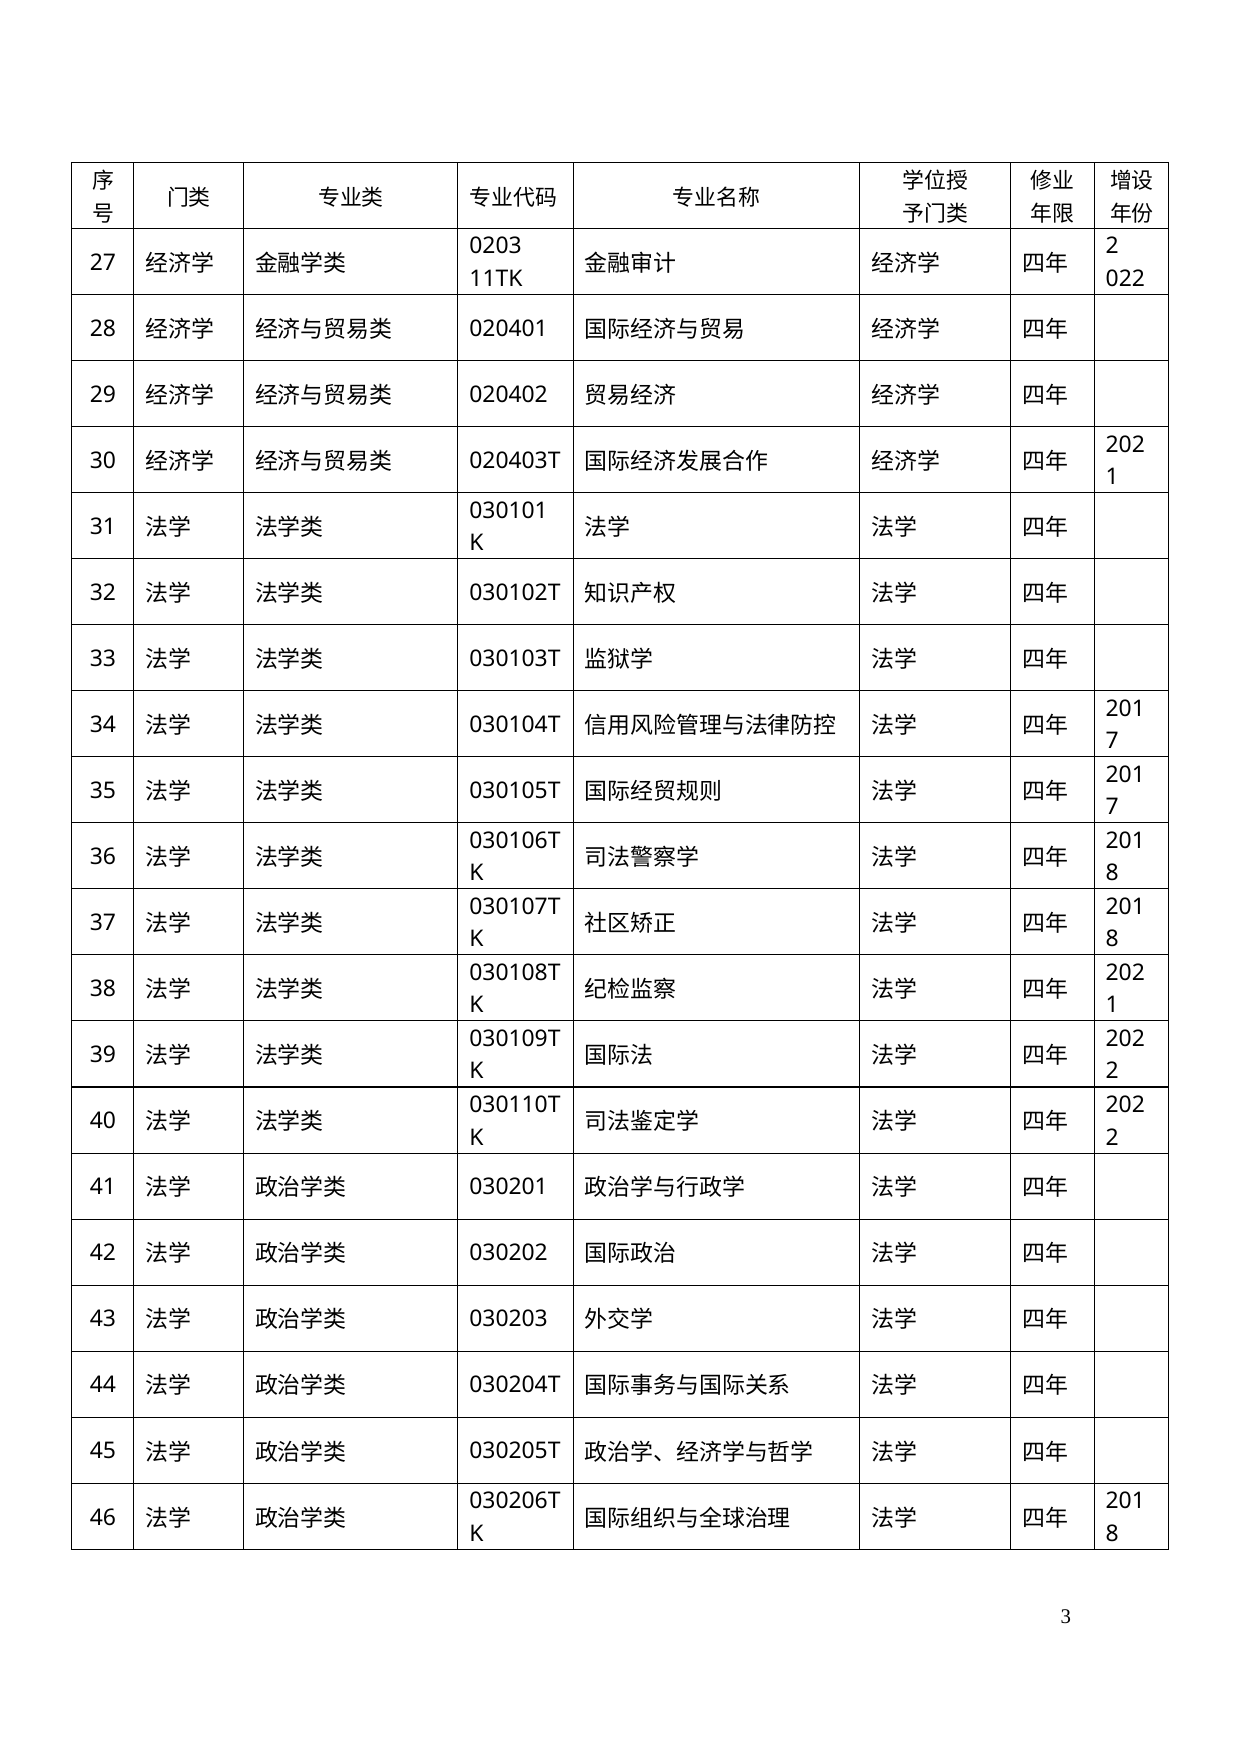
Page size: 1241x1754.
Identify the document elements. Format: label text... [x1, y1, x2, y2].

table_cell 知识产权 [574, 559, 859, 624]
table_cell [1095, 1154, 1168, 1218]
table_cell 020402 [458, 361, 573, 426]
table_cell 法学 [134, 955, 243, 1020]
table_cell 020403T [458, 427, 573, 492]
table_cell 法学 [860, 625, 1010, 690]
table_cell [1095, 1352, 1168, 1417]
table_cell 司法鉴定学 [574, 1088, 859, 1152]
table_cell 2022 [1095, 1021, 1168, 1086]
table_cell 法学 [860, 1021, 1010, 1086]
table_cell 纪检监察 [574, 955, 859, 1020]
table_cell 29 [72, 361, 133, 426]
table_cell 2021 [1095, 427, 1168, 492]
table_cell 经济学 [860, 295, 1010, 360]
table_cell [1095, 361, 1168, 426]
table_cell 国际经济与贸易 [574, 295, 859, 360]
table_cell [1095, 295, 1168, 360]
table_cell 34 [72, 691, 133, 756]
table_cell 39 [72, 1021, 133, 1086]
table_cell 31 [72, 493, 133, 558]
table_header 学位授 予门类 [860, 163, 1010, 228]
table_cell 经济学 [860, 427, 1010, 492]
table_cell 法学 [134, 1021, 243, 1086]
table_cell 法学类 [244, 559, 457, 624]
table_cell 政治学、经济学与哲学 [574, 1418, 859, 1483]
table_cell 030201 [458, 1154, 573, 1218]
table_cell 030203 [458, 1286, 573, 1351]
table_cell 法学类 [244, 889, 457, 954]
table_cell 法学 [860, 1154, 1010, 1218]
table_cell 2021 [1095, 955, 1168, 1020]
table_cell 法学 [134, 757, 243, 822]
table_cell 2018 [1095, 1484, 1168, 1549]
table_cell 28 [72, 295, 133, 360]
table_cell 法学 [860, 1088, 1010, 1152]
table_header 专业名称 [574, 163, 859, 228]
table_cell 法学 [134, 1418, 243, 1483]
table_cell 030206TK [458, 1484, 573, 1549]
table_cell 法学类 [244, 823, 457, 888]
table_cell 030102T [458, 559, 573, 624]
table_cell 法学类 [244, 955, 457, 1020]
table_cell 经济与贸易类 [244, 427, 457, 492]
table_header 专业代码 [458, 163, 573, 228]
table_cell 40 [72, 1088, 133, 1152]
table_cell 30 [72, 427, 133, 492]
table_cell 43 [72, 1286, 133, 1351]
table_cell 经济学 [860, 361, 1010, 426]
table_cell 27 [72, 229, 133, 294]
table_cell 金融学类 [244, 229, 457, 294]
table_cell 法学 [860, 757, 1010, 822]
table_cell 法学 [860, 1352, 1010, 1417]
table_cell 2018 [1095, 823, 1168, 888]
table_cell 2022 [1095, 1088, 1168, 1152]
table_cell 45 [72, 1418, 133, 1483]
table_cell 社区矫正 [574, 889, 859, 954]
table_cell 46 [72, 1484, 133, 1549]
table_cell 经济学 [134, 427, 243, 492]
table_cell 030204T [458, 1352, 573, 1417]
table_cell 38 [72, 955, 133, 1020]
table_cell 四年 [1011, 823, 1094, 888]
table_cell 国际政治 [574, 1220, 859, 1284]
table_cell 35 [72, 757, 133, 822]
table_cell [1095, 493, 1168, 558]
table_cell 33 [72, 625, 133, 690]
table_cell 法学 [860, 889, 1010, 954]
table_cell 030105T [458, 757, 573, 822]
table_cell 四年 [1011, 691, 1094, 756]
table_cell 法学 [134, 1286, 243, 1351]
table_header 专业类 [244, 163, 457, 228]
table_cell 030202 [458, 1220, 573, 1284]
table_cell 政治学与行政学 [574, 1154, 859, 1218]
table_cell 030108TK [458, 955, 573, 1020]
table_cell 020401 [458, 295, 573, 360]
table_header 增设年份 [1095, 163, 1168, 228]
table_cell 四年 [1011, 1220, 1094, 1284]
table_cell 030109TK [458, 1021, 573, 1086]
table_cell 四年 [1011, 625, 1094, 690]
table_header 门类 [134, 163, 243, 228]
table_cell 37 [72, 889, 133, 954]
table_cell 法学 [860, 1418, 1010, 1483]
table_cell 四年 [1011, 493, 1094, 558]
table_cell 44 [72, 1352, 133, 1417]
table_cell 法学类 [244, 493, 457, 558]
table_cell 金融审计 [574, 229, 859, 294]
table_cell 经济与贸易类 [244, 295, 457, 360]
table_cell 四年 [1011, 1021, 1094, 1086]
table_cell 42 [72, 1220, 133, 1284]
table_cell 030103T [458, 625, 573, 690]
table_cell 监狱学 [574, 625, 859, 690]
table_cell 法学 [134, 1154, 243, 1218]
table_cell 四年 [1011, 1088, 1094, 1152]
table_cell 法学 [134, 1484, 243, 1549]
table_cell 020311TK [458, 229, 573, 294]
table_cell 法学 [574, 493, 859, 558]
table_cell 四年 [1011, 1352, 1094, 1417]
table_cell 2017 [1095, 691, 1168, 756]
table_cell 2017 [1095, 757, 1168, 822]
table_cell 法学 [860, 823, 1010, 888]
table_cell 四年 [1011, 1484, 1094, 1549]
table_cell 法学 [860, 559, 1010, 624]
table_cell 030107TK [458, 889, 573, 954]
table_cell 四年 [1011, 955, 1094, 1020]
table_cell 法学类 [244, 1088, 457, 1152]
table_header 序号 [72, 163, 133, 228]
table_cell 32 [72, 559, 133, 624]
table_cell 四年 [1011, 361, 1094, 426]
table_cell 四年 [1011, 427, 1094, 492]
table_cell [1095, 559, 1168, 624]
table_cell 经济学 [134, 361, 243, 426]
table_cell 政治学类 [244, 1352, 457, 1417]
table_cell 2018 [1095, 889, 1168, 954]
table_cell 法学类 [244, 757, 457, 822]
table_cell 国际经济发展合作 [574, 427, 859, 492]
table_cell 贸易经济 [574, 361, 859, 426]
table_cell 法学 [134, 1088, 243, 1152]
table_cell 政治学类 [244, 1418, 457, 1483]
table_cell 法学 [134, 1352, 243, 1417]
table_cell 经济与贸易类 [244, 361, 457, 426]
table_cell 政治学类 [244, 1484, 457, 1549]
table_cell 2022 [1095, 229, 1168, 294]
table_cell [1095, 1286, 1168, 1351]
table_cell [1095, 1220, 1168, 1284]
table_cell 法学 [134, 823, 243, 888]
table_cell 政治学类 [244, 1286, 457, 1351]
table_cell 法学 [134, 691, 243, 756]
table_cell 司法警察学 [574, 823, 859, 888]
table_cell 法学 [860, 1484, 1010, 1549]
table_cell 法学 [860, 691, 1010, 756]
table_cell 36 [72, 823, 133, 888]
table_cell 法学类 [244, 691, 457, 756]
table_cell 政治学类 [244, 1220, 457, 1284]
table_cell 经济学 [134, 229, 243, 294]
table_cell 四年 [1011, 559, 1094, 624]
table_cell 法学 [134, 559, 243, 624]
table_cell 四年 [1011, 889, 1094, 954]
table_cell 法学 [134, 625, 243, 690]
table_cell 四年 [1011, 1418, 1094, 1483]
table_cell 法学 [134, 493, 243, 558]
table_cell 国际事务与国际关系 [574, 1352, 859, 1417]
table_cell 41 [72, 1154, 133, 1218]
table_cell 法学 [860, 493, 1010, 558]
table_cell 国际法 [574, 1021, 859, 1086]
table_header 修业年限 [1011, 163, 1094, 228]
table_cell 法学 [860, 955, 1010, 1020]
table_cell 030205T [458, 1418, 573, 1483]
table_cell 030101K [458, 493, 573, 558]
table_cell [1095, 1418, 1168, 1483]
table_cell 法学 [860, 1220, 1010, 1284]
table_cell 法学 [134, 889, 243, 954]
table_cell 四年 [1011, 757, 1094, 822]
table_cell 法学类 [244, 1021, 457, 1086]
table_cell 030106TK [458, 823, 573, 888]
table_cell 四年 [1011, 229, 1094, 294]
table_cell 国际组织与全球治理 [574, 1484, 859, 1549]
table_cell 四年 [1011, 1286, 1094, 1351]
table_cell 政治学类 [244, 1154, 457, 1218]
table_cell 030104T [458, 691, 573, 756]
table_cell 国际经贸规则 [574, 757, 859, 822]
table_cell 法学 [134, 1220, 243, 1284]
table_cell [1095, 625, 1168, 690]
table_cell 经济学 [860, 229, 1010, 294]
table_cell 信用风险管理与法律防控 [574, 691, 859, 756]
table_cell 外交学 [574, 1286, 859, 1351]
table_cell 经济学 [134, 295, 243, 360]
table_cell 030110TK [458, 1088, 573, 1152]
table_cell 法学 [860, 1286, 1010, 1351]
table_cell 四年 [1011, 1154, 1094, 1218]
table_cell 法学类 [244, 625, 457, 690]
table_cell 四年 [1011, 295, 1094, 360]
